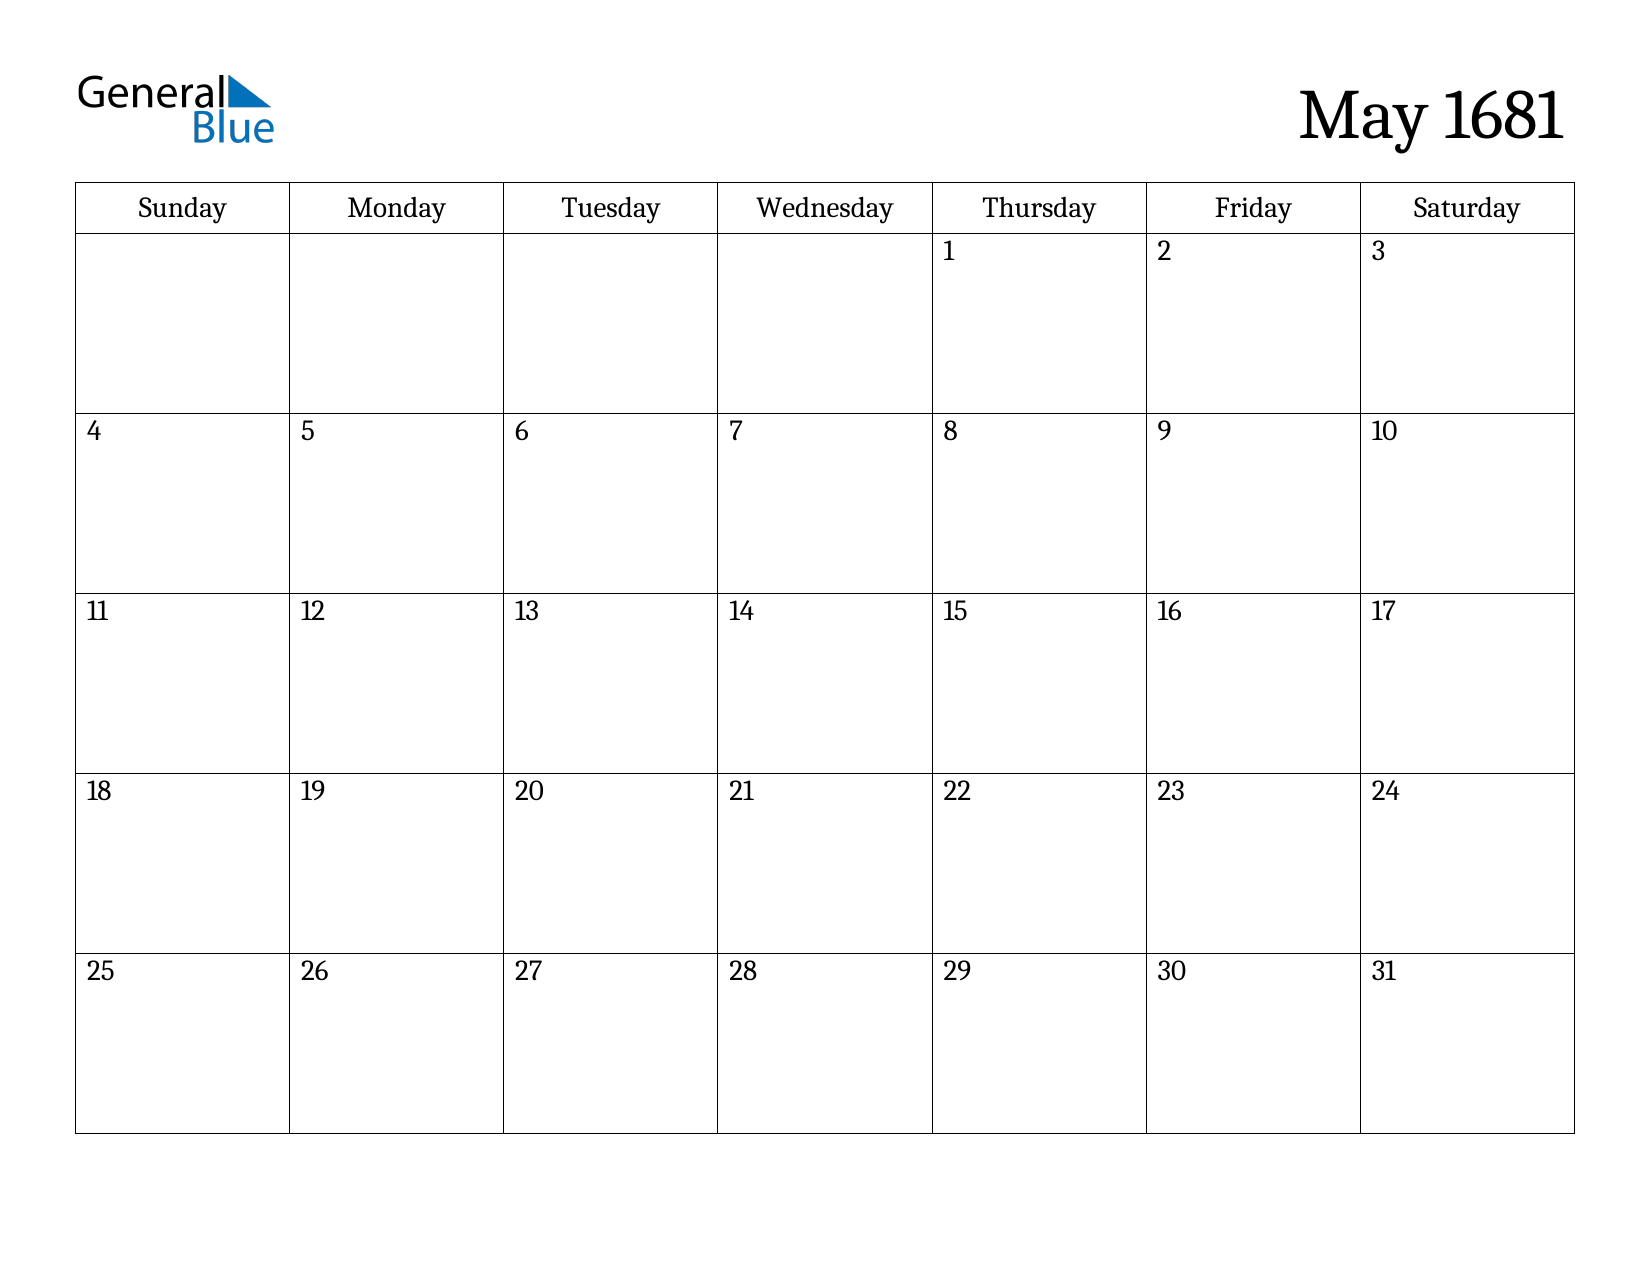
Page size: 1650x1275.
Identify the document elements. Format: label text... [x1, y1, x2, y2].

table_cell [1147, 627, 1360, 773]
table_cell 16 [1147, 594, 1360, 627]
picture [78, 75, 274, 143]
table_cell [290, 234, 503, 267]
table_cell [290, 448, 503, 593]
table_cell [1147, 267, 1360, 413]
table_cell [76, 234, 289, 267]
table_cell 31 [1361, 954, 1574, 987]
table_cell 22 [933, 774, 1146, 807]
table_cell [504, 627, 717, 773]
table_cell [504, 448, 717, 593]
table_cell [1361, 988, 1574, 1133]
table_cell 2 [1147, 234, 1360, 267]
table_header May 1681 [504, 75, 1574, 182]
table_cell Thursday [933, 183, 1146, 233]
table_cell Saturday [1361, 183, 1574, 233]
table_cell [76, 627, 289, 773]
table_cell 15 [933, 594, 1146, 627]
table_cell 9 [1147, 414, 1360, 447]
table_cell [933, 267, 1146, 413]
table_cell [1147, 448, 1360, 593]
table_cell [76, 808, 289, 953]
table_cell 8 [933, 414, 1146, 447]
table_cell 1 [933, 234, 1146, 267]
table_cell 14 [718, 594, 932, 627]
table_cell 21 [718, 774, 932, 807]
table_cell [1361, 448, 1574, 593]
table_header [76, 75, 503, 182]
table_cell [76, 448, 289, 593]
table_cell [504, 988, 717, 1133]
table_cell 6 [504, 414, 717, 447]
table_cell [504, 267, 717, 413]
table_cell 7 [718, 414, 932, 447]
table_cell [1147, 808, 1360, 953]
table_cell [290, 808, 503, 953]
table_cell 27 [504, 954, 717, 987]
table_cell 30 [1147, 954, 1360, 987]
table_cell 24 [1361, 774, 1574, 807]
table_cell 17 [1361, 594, 1574, 627]
table_cell [504, 234, 717, 267]
table_cell Friday [1147, 183, 1360, 233]
table_cell 29 [933, 954, 1146, 987]
table_cell 4 [76, 414, 289, 447]
table_cell 26 [290, 954, 503, 987]
table_cell 20 [504, 774, 717, 807]
table_cell 19 [290, 774, 503, 807]
table_cell Tuesday [504, 183, 717, 233]
table_cell 3 [1361, 234, 1574, 267]
table_cell [504, 808, 717, 953]
table_cell 18 [76, 774, 289, 807]
table_cell 28 [718, 954, 932, 987]
table_cell [718, 267, 932, 413]
table_cell 11 [76, 594, 289, 627]
table_cell [933, 988, 1146, 1133]
table_cell [1361, 808, 1574, 953]
table_cell 10 [1361, 414, 1574, 447]
table_cell [933, 627, 1146, 773]
table_cell [718, 234, 932, 267]
table_cell [1361, 267, 1574, 413]
table_cell 23 [1147, 774, 1360, 807]
table_cell Wednesday [718, 183, 932, 233]
table_cell [76, 988, 289, 1133]
table_cell Sunday [76, 183, 289, 233]
table_cell [1361, 627, 1574, 773]
table_cell [290, 988, 503, 1133]
table_cell [933, 808, 1146, 953]
table_cell [1147, 988, 1360, 1133]
table_cell 5 [290, 414, 503, 447]
table_cell [718, 988, 932, 1133]
table_cell 25 [76, 954, 289, 987]
table_cell [290, 267, 503, 413]
table_cell [718, 627, 932, 773]
table_cell 12 [290, 594, 503, 627]
table_cell [290, 627, 503, 773]
table_cell [76, 267, 289, 413]
table_cell [718, 448, 932, 593]
table_cell [933, 448, 1146, 593]
table_cell [718, 808, 932, 953]
table_cell Monday [290, 183, 503, 233]
table_cell 13 [504, 594, 717, 627]
